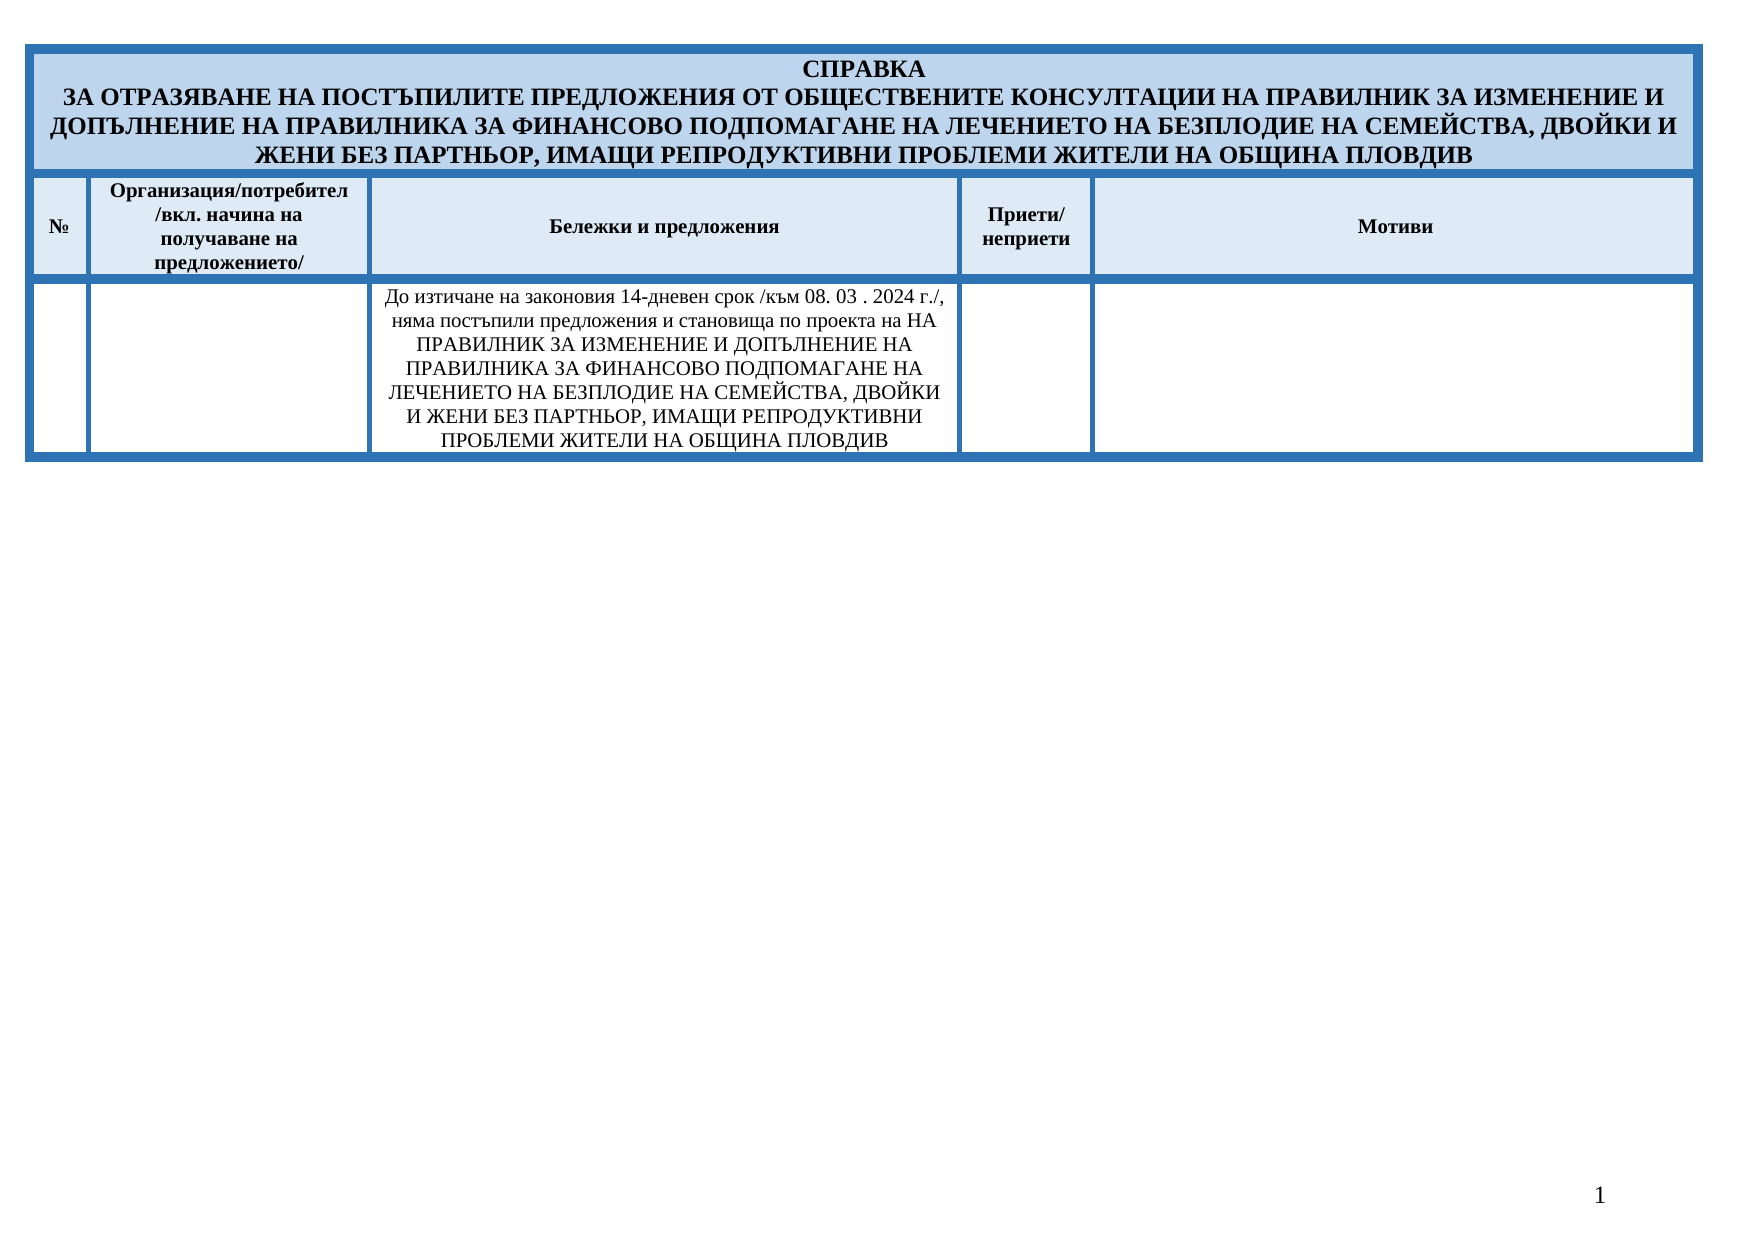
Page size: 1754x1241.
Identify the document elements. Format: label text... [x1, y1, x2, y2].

table_cell № [34, 178, 86, 274]
table_cell [1095, 284, 1693, 452]
table_cell Бележки и предложения [372, 178, 957, 274]
table_cell Организация/потребител /вкл. начина на получаване на предложението/ [91, 178, 367, 274]
table_cell Мотиви [1095, 178, 1693, 274]
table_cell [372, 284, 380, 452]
table_cell Приети/ неприети [962, 178, 1090, 274]
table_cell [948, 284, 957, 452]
table_header СПРАВКА ЗА ОТРАЗЯВАНЕ НА ПОСТЪПИЛИТЕ ПРЕДЛОЖЕНИЯ ОТ ОБЩЕСТВЕНИТЕ КОНСУЛТАЦИИ НА ПРАВИЛНИК ЗА ИЗМЕНЕНИЕ И ДОПЪЛНЕНИЕ НА ПРАВИЛНИКА ЗА ФИНАНСОВО ПОДПОМАГАНЕ НА ЛЕЧЕНИЕТО НА БЕЗПЛОДИЕ НА СЕМЕЙСТВА, ДВОЙКИ И ЖЕНИ БЕЗ ПАРТНЬОР, ИМАЩИ РЕПРОДУКТИВНИ ПРОБЛЕМИ ЖИТЕЛИ НА ОБЩИНА ПЛОВДИВ [34, 54, 1693, 169]
table_cell [91, 284, 367, 452]
table_cell [34, 284, 86, 452]
table_cell [962, 284, 1090, 452]
